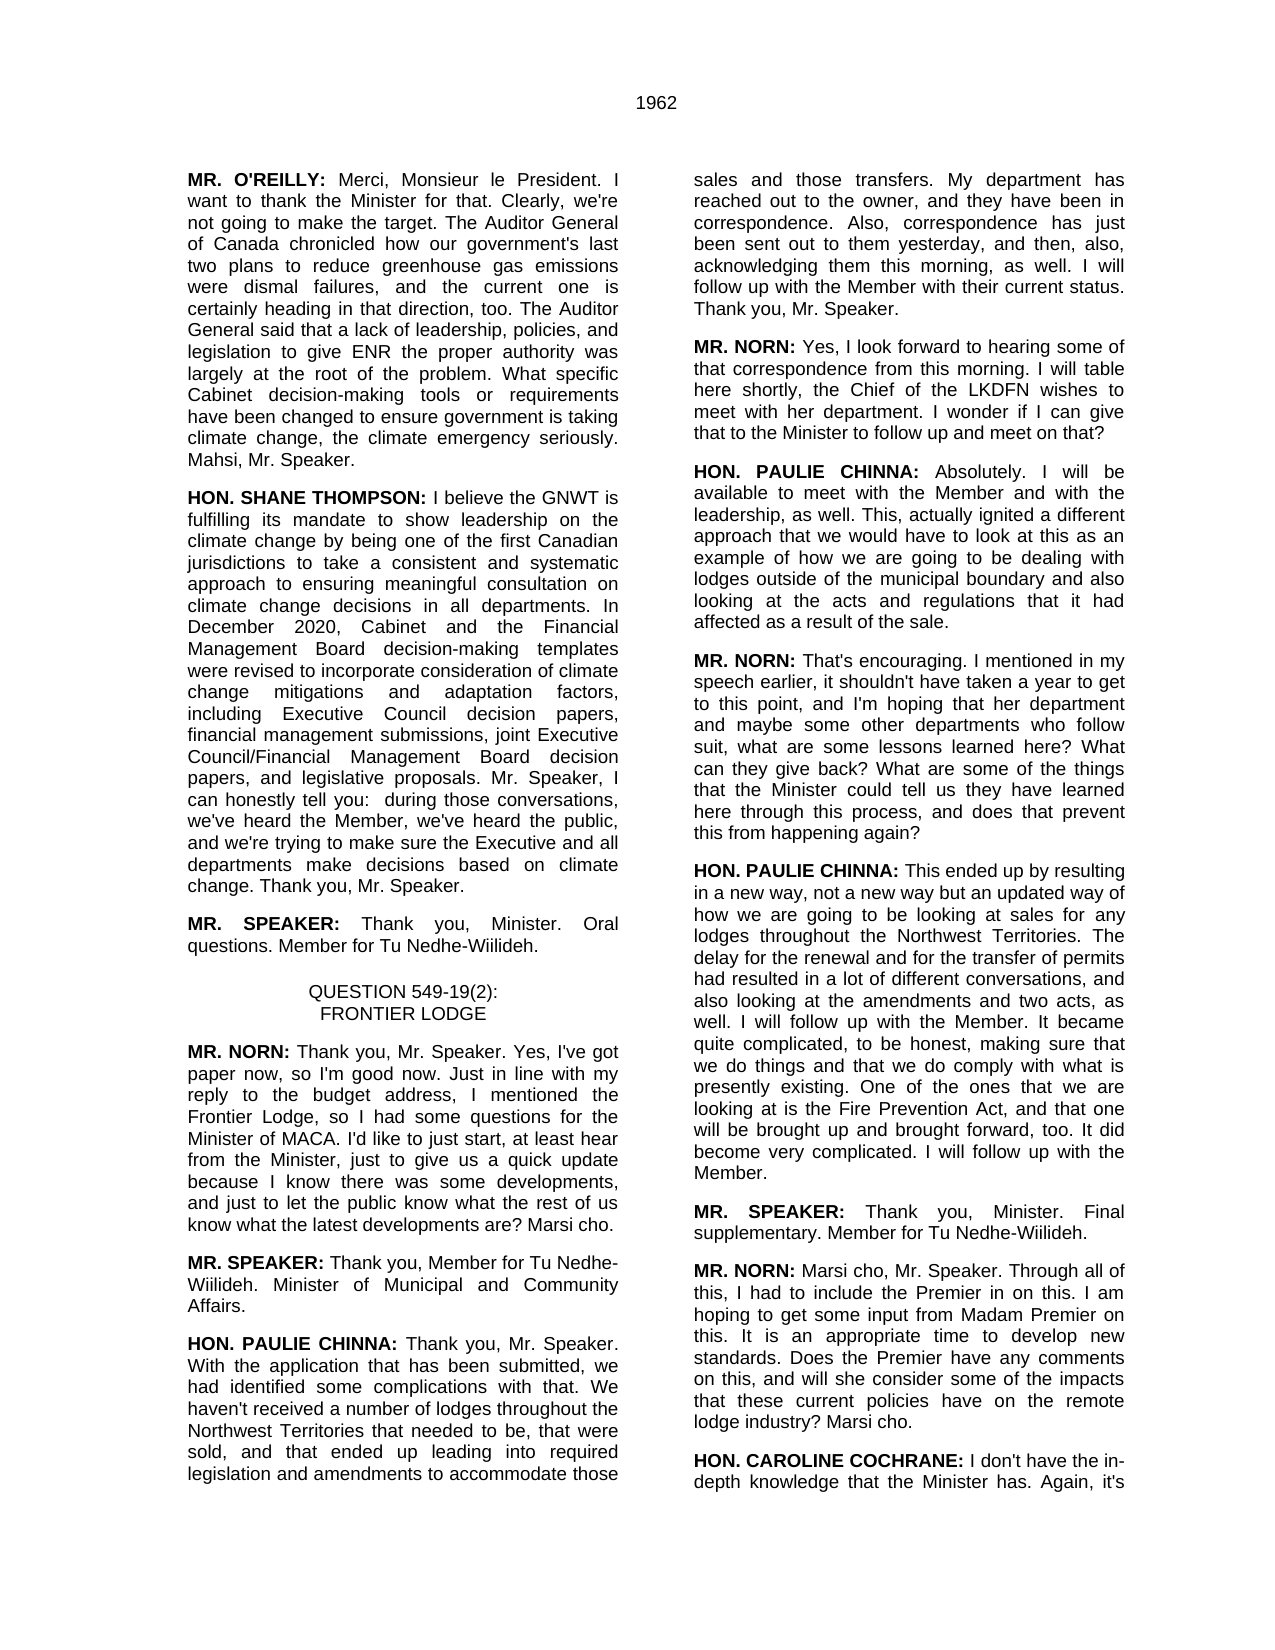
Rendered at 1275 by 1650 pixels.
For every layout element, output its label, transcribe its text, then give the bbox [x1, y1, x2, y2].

text MR. SPEAKER: Thank you, Minister. Oral questions. Member for Tu Nedhe-Wiilideh. [187, 913, 619, 956]
text HON. SHANE THOMPSON: I believe the GNWT is fulfilling its mandate to show leadership on the climate change by being one of the first Canadian jurisdictions to take a consistent and systematic approach to ensuring meaningful consultation on climate change decisions in all departments. In December 2020, Cabinet and the Financial Management Board decision-making templates were revised to incorporate consideration of climate change mitigations and adaptation factors, including Executive Council decision papers, financial management submissions, joint Executive Council/Financial Management Board decision papers, and legislative proposals. Mr. Speaker, I can honestly tell you: during those conversations, we've heard the Member, we've heard the public, and we're trying to make sure the Executive and all departments make decisions based on climate change. Thank you, Mr. Speaker. [187, 487, 619, 897]
text HON. PAULIE CHINNA: This ended up by resulting in a new way, not a new way but an updated way of how we are going to be looking at sales for any lodges throughout the Northwest Territories. The delay for the renewal and for the transfer of permits had resulted in a lot of different conversations, and also looking at the amendments and two acts, as well. I will follow up with the Member. It became quite complicated, to be honest, making sure that we do things and that we do comply with what is presently existing. One of the ones that we are looking at is the Fire Prevention Act, and that one will be brought up and brought forward, too. It did become very complicated. I will follow up with the Member. [694, 860, 1125, 1184]
text MR. NORN: That's encouraging. I mentioned in my speech earlier, it shouldn't have taken a year to get to this point, and I'm hoping that her department and maybe some other departments who follow suit, what are some lessons learned here? What can they give back? What are some of the things that the Minister could tell us they have learned here through this process, and does that prevent this from happening again? [694, 649, 1125, 844]
text HON. PAULIE CHINNA: Absolutely. I will be available to meet with the Member and with the leadership, as well. This, actually ignited a different approach that we would have to look at this as an example of how we are going to be dealing with lodges outside of the municipal boundary and also looking at the acts and regulations that it had affected as a result of the sale. [694, 460, 1125, 633]
text HON. PAULIE CHINNA: Thank you, Mr. Speaker. With the application that has been submitted, we had identified some complications with that. We haven't received a number of lodges throughout the Northwest Territories that needed to be, that were sold, and that ended up leading into required legislation and amendments to accommodate those sales and those transfers. My department has reached out to the owner, and they have been in correspondence. Also, correspondence has just been sent out to them yesterday, and then, also, acknowledging them this morning, as well. I will follow up with the Member with their current status. Thank you, Mr. Speaker. [694, 168, 1125, 319]
text HON. PAULIE CHINNA: Thank you, Mr. Speaker. With the application that has been submitted, we had identified some complications with that. We haven't received a number of lodges throughout the Northwest Territories that needed to be, that were sold, and that ended up leading into required legislation and amendments to accommodate those sales and those transfers. My department has reached out to the owner, and they have been in correspondence. Also, correspondence has just been sent out to them yesterday, and then, also, acknowledging them this morning, as well. I will follow up with the Member with their current status. Thank you, Mr. Speaker. [187, 1333, 619, 1484]
text MR. NORN: Yes, I look forward to hearing some of that correspondence from this morning. I will table here shortly, the Chief of the LKDFN wishes to meet with her department. I wonder if I can give that to the Minister to follow up and meet on that? [694, 336, 1125, 444]
text MR. NORN: Thank you, Mr. Speaker. Yes, I've got paper now, so I'm good now. Just in line with my reply to the budget address, I mentioned the Frontier Lodge, so I had some questions for the Minister of MACA. I'd like to just start, at least hear from the Minister, just to give us a quick update because I know there was some developments, and just to let the public know what the rest of us know what the latest developments are? Marsi cho. [187, 1041, 619, 1235]
text MR. SPEAKER: Thank you, Member for Tu Nedhe-Wiilideh. Minister of Municipal and Community Affairs. [187, 1252, 619, 1317]
text MR. O'REILLY: Merci, Monsieur le President. I want to thank the Minister for that. Clearly, we're not going to make the target. The Auditor General of Canada chronicled how our government's last two plans to reduce greenhouse gas emissions were dismal failures, and the current one is certainly heading in that direction, too. The Auditor General said that a lack of leadership, policies, and legislation to give ENR the proper authority was largely at the root of the problem. What specific Cabinet decision-making tools or requirements have been changed to ensure government is taking climate change, the climate emergency seriously. Mahsi, Mr. Speaker. [187, 168, 619, 470]
text MR. SPEAKER: Thank you, Minister. Final supplementary. Member for Tu Nedhe-Wiilideh. [694, 1200, 1125, 1243]
text MR. NORN: Marsi cho, Mr. Speaker. Through all of this, I had to include the Premier in on this. I am hoping to get some input from Madam Premier on this. It is an appropriate time to develop new standards. Does the Premier have any comments on this, and will she consider some of the impacts that these current policies have on the remote lodge industry? Marsi cho. [694, 1260, 1125, 1433]
subtitle Question 549-19(2): Frontier Lodge [187, 981, 619, 1024]
